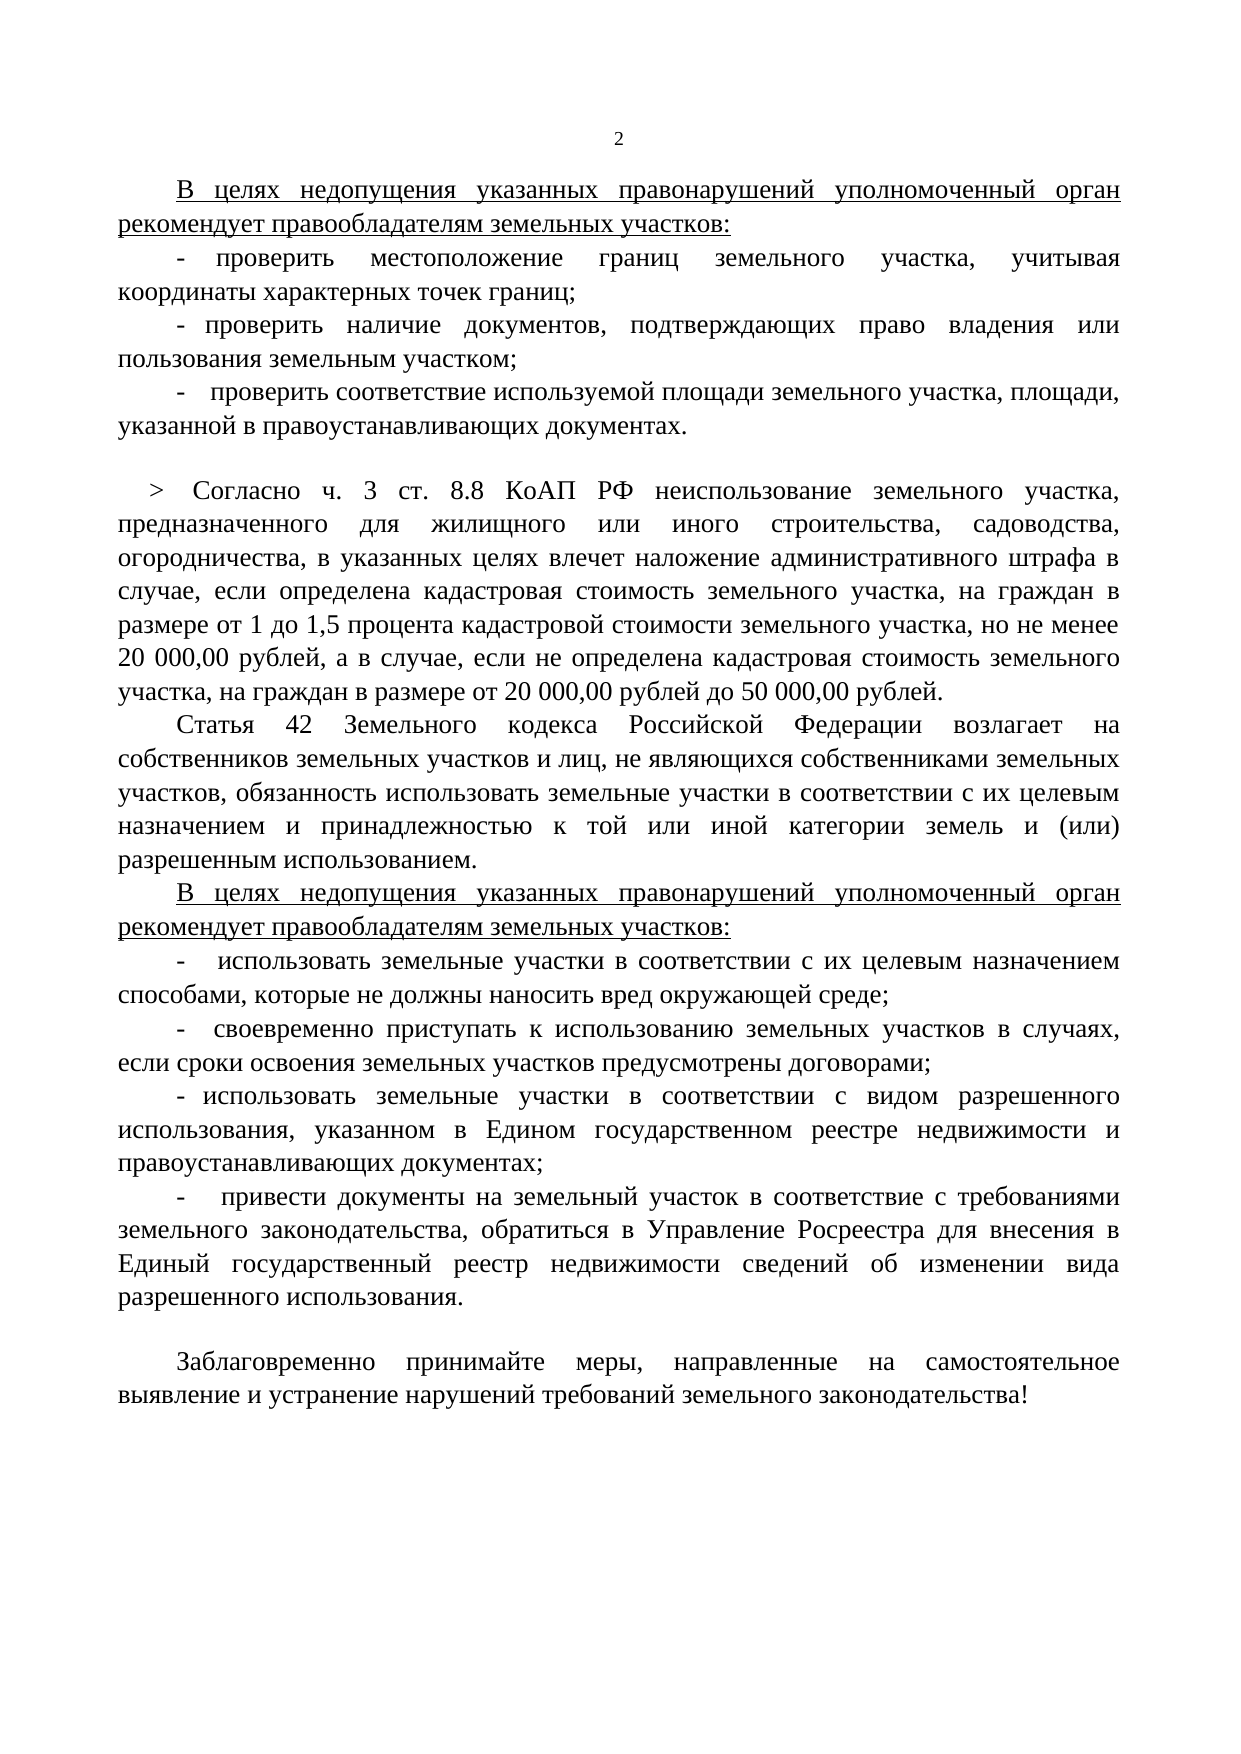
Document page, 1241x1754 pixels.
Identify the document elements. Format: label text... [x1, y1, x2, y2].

list проверить соответствие используемой площади земельного участка, площади, указанной в правоустанавливающих документах. [118, 374, 1121, 441]
list использовать земельные участки в соответствии с видом разрешенного использования, указанном в Едином государственном реестре недвижимости и правоустанавливающих документах; [118, 1078, 1121, 1178]
list своевременно приступать к использованию земельных участков в случаях, если сроки освоения земельных участков предусмотрены договорами; [118, 1011, 1121, 1078]
text В целях недопущения указанных правонарушений уполномоченный орган рекомендует правообладателям земельных участков: [118, 875, 1121, 943]
list проверить наличие документов, подтверждающих право владения или пользования земельным участком; [118, 307, 1121, 374]
list использовать земельные участки в соответствии с их целевым назначением способами, которые не должны наносить вред окружающей среде; [118, 943, 1121, 1011]
list Согласно ч. 3 ст. 8.8 КоАП РФ неиспользование земельного участка, предназначенного для жилищного или иного строительства, садоводства, огородничества, в указанных целях влечет наложение административного штрафа в случае, если определена кадастровая стоимость земельного участка, на граждан в размере от 1 до 1,5 процента кадастровой стоимости земельного участка, но не менее 20 000,00 рублей, а в случае, если не определена кадастровая стоимость земельного участка, на граждан в размере от 20 000,00 рублей до 50 000,00 рублей. [118, 472, 1121, 707]
list проверить местоположение границ земельного участка, учитывая координаты характерных точек границ; [118, 240, 1121, 307]
text Статья 42 Земельного кодекса Российской Федерации возлагает на собственников земельных участков и лиц, не являющихся собственниками земельных участков, обязанность использовать земельные участки в соответствии с их целевым назначением и принадлежностью к той или иной категории земель и (или) разрешенным использованием. [118, 707, 1121, 875]
text Заблаговременно принимайте меры, направленные на самостоятельное выявление и устранение нарушений требований земельного законодательства! [118, 1344, 1121, 1410]
text В целях недопущения указанных правонарушений уполномоченный орган рекомендует правообладателям земельных участков: [118, 172, 1121, 240]
list привести документы на земельный участок в соответствие с требованиями земельного законодательства, обратиться в Управление Росреестра для внесения в Единый государственный реестр недвижимости сведений об изменении вида разрешенного использования. [118, 1178, 1121, 1312]
